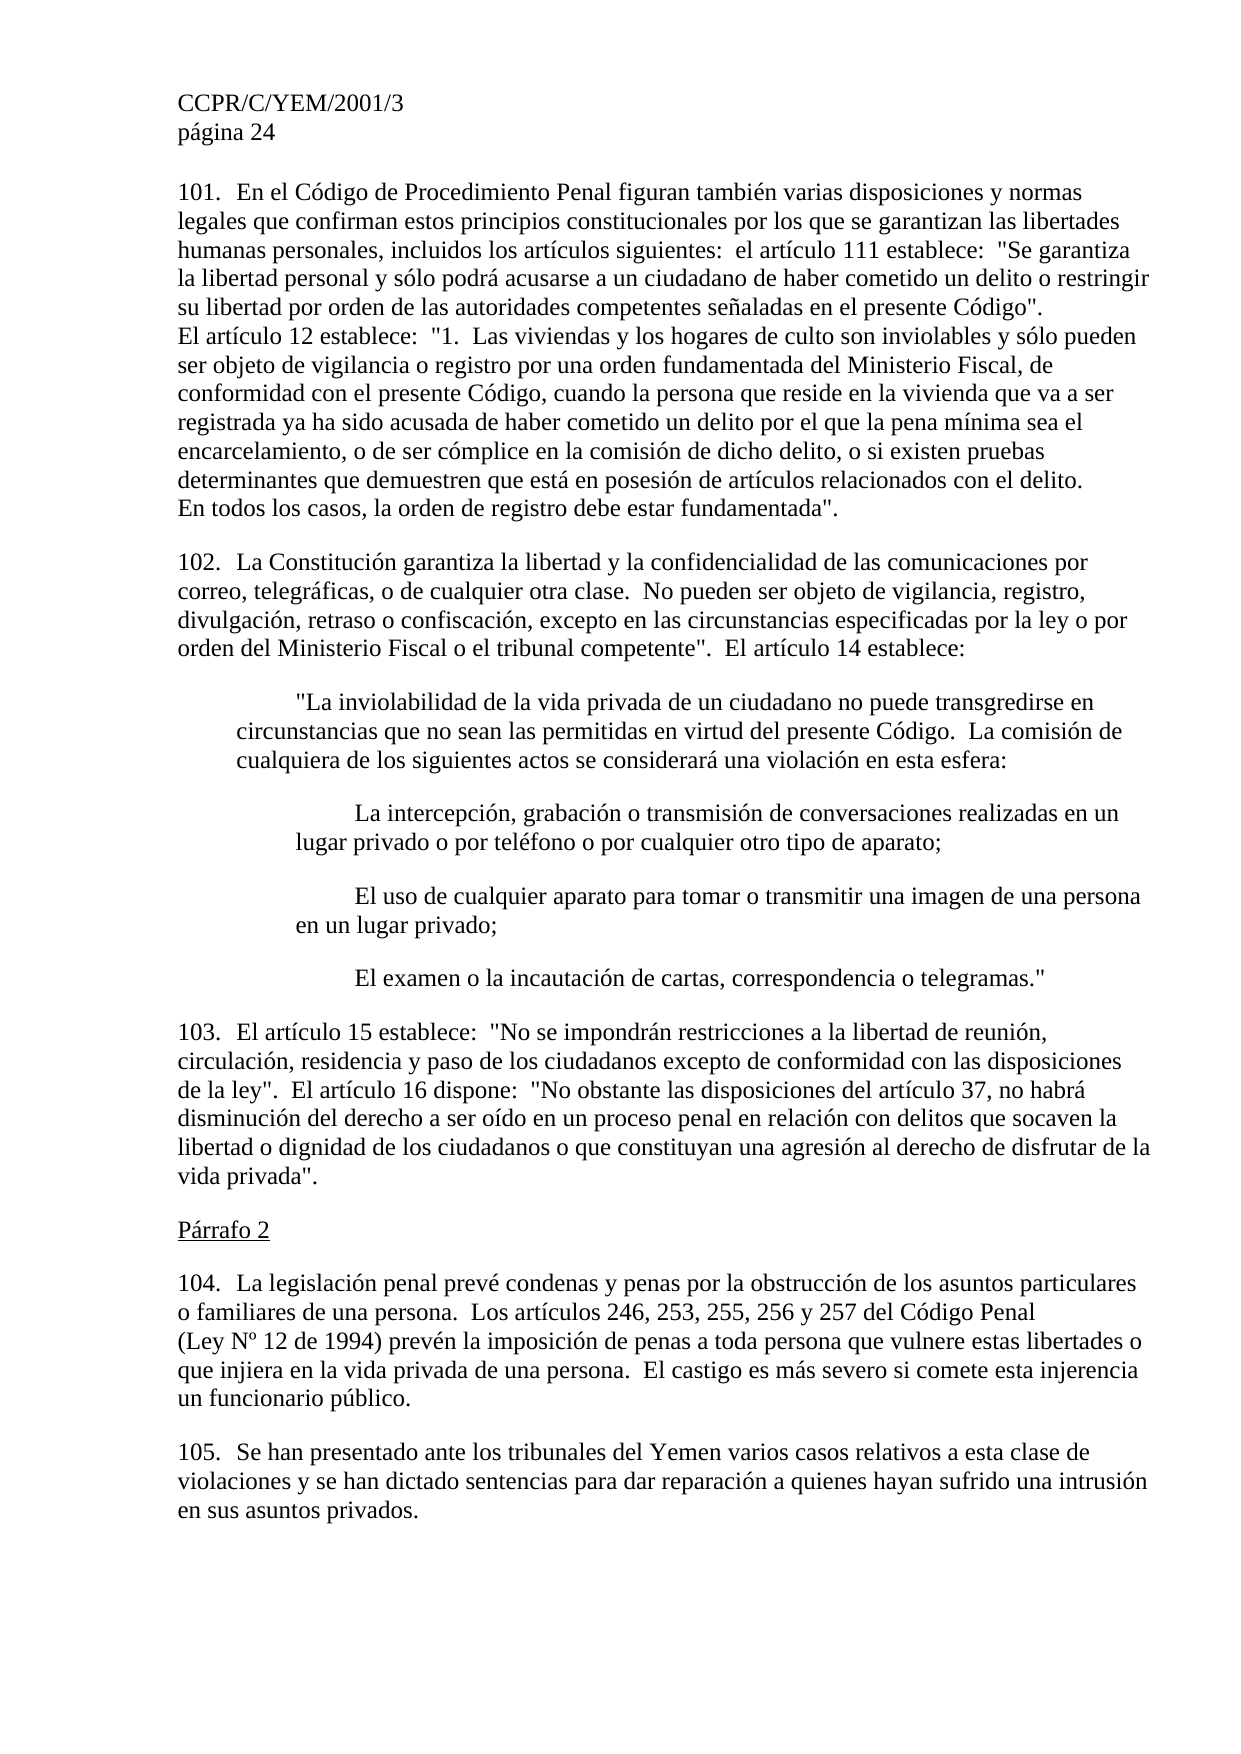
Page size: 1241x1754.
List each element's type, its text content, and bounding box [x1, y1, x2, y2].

text Párrafo 2 [177, 1215, 1152, 1243]
text El uso de cualquier aparato para tomar o transmitir una imagen de una persona en un lugar privado; [295, 881, 1152, 938]
text 105. Se han presentado ante los tribunales del Yemen varios casos relativos a esta clase de violaciones y se han dictado sentencias para dar reparación a quienes hayan sufrido una intrusión en sus asuntos privados. [177, 1437, 1152, 1523]
text "La inviolabilidad de la vida privada de un ciudadano no puede transgredirse en circunstancias que no sean las permitidas en virtud del presente Código. La comisión de cualquiera de los siguientes actos se considerará una violación en esta esfera: [236, 687, 1152, 773]
text 103. El artículo 15 establece: "No se impondrán restricciones a la libertad de reunión, circulación, residencia y paso de los ciudadanos excepto de conformidad con las disposiciones de la ley". El artículo 16 dispone: "No obstante las disposiciones del artículo 37, no habrá disminución del derecho a ser oído en un proceso penal en relación con delitos que socaven la libertad o dignidad de los ciudadanos o que constituyan una agresión al derecho de disfrutar de la vida privada". [177, 1017, 1152, 1190]
text 102. La Constitución garantiza la libertad y la confidencialidad de las comunicaciones por correo, telegráficas, o de cualquier otra clase. No pueden ser objeto de vigilancia, registro, divulgación, retraso o confiscación, excepto en las circunstancias especificadas por la ley o por orden del Ministerio Fiscal o el tribunal competente". El artículo 14 establece: [177, 547, 1152, 662]
text 104. La legislación penal prevé condenas y penas por la obstrucción de los asuntos particulares o familiares de una persona. Los artículos 246, 253, 255, 256 y 257 del Código Penal (Ley Nº 12 de 1994) prevén la imposición de penas a toda persona que vulnere estas libertades o que injiera en la vida privada de una persona. El castigo es más severo si comete esta injerencia un funcionario público. [177, 1268, 1152, 1412]
text El examen o la incautación de cartas, correspondencia o telegramas." [295, 963, 1152, 992]
text La intercepción, grabación o transmisión de conversaciones realizadas en un lugar privado o por teléfono o por cualquier otro tipo de aparato; [295, 798, 1152, 856]
text 101. En el Código de Procedimiento Penal figuran también varias disposiciones y normas legales que confirman estos principios constitucionales por los que se garantizan las libertades humanas personales, incluidos los artículos siguientes: el artículo 111 establece: "Se garantiza la libertad personal y sólo podrá acusarse a un ciudadano de haber cometido un delito o restringir su libertad por orden de las autoridades competentes señaladas en el presente Código". El artículo 12 establece: "1. Las viviendas y los hogares de culto son inviolables y sólo pueden ser objeto de vigilancia o registro por una orden fundamentada del Ministerio Fiscal, de conformidad con el presente Código, cuando la persona que reside en la vivienda que va a ser registrada ya ha sido acusada de haber cometido un delito por el que la pena mínima sea el encarcelamiento, o de ser cómplice en la comisión de dicho delito, o si existen pruebas determinantes que demuestren que está en posesión de artículos relacionados con el delito. En todos los casos, la orden de registro debe estar fundamentada". [177, 177, 1152, 522]
